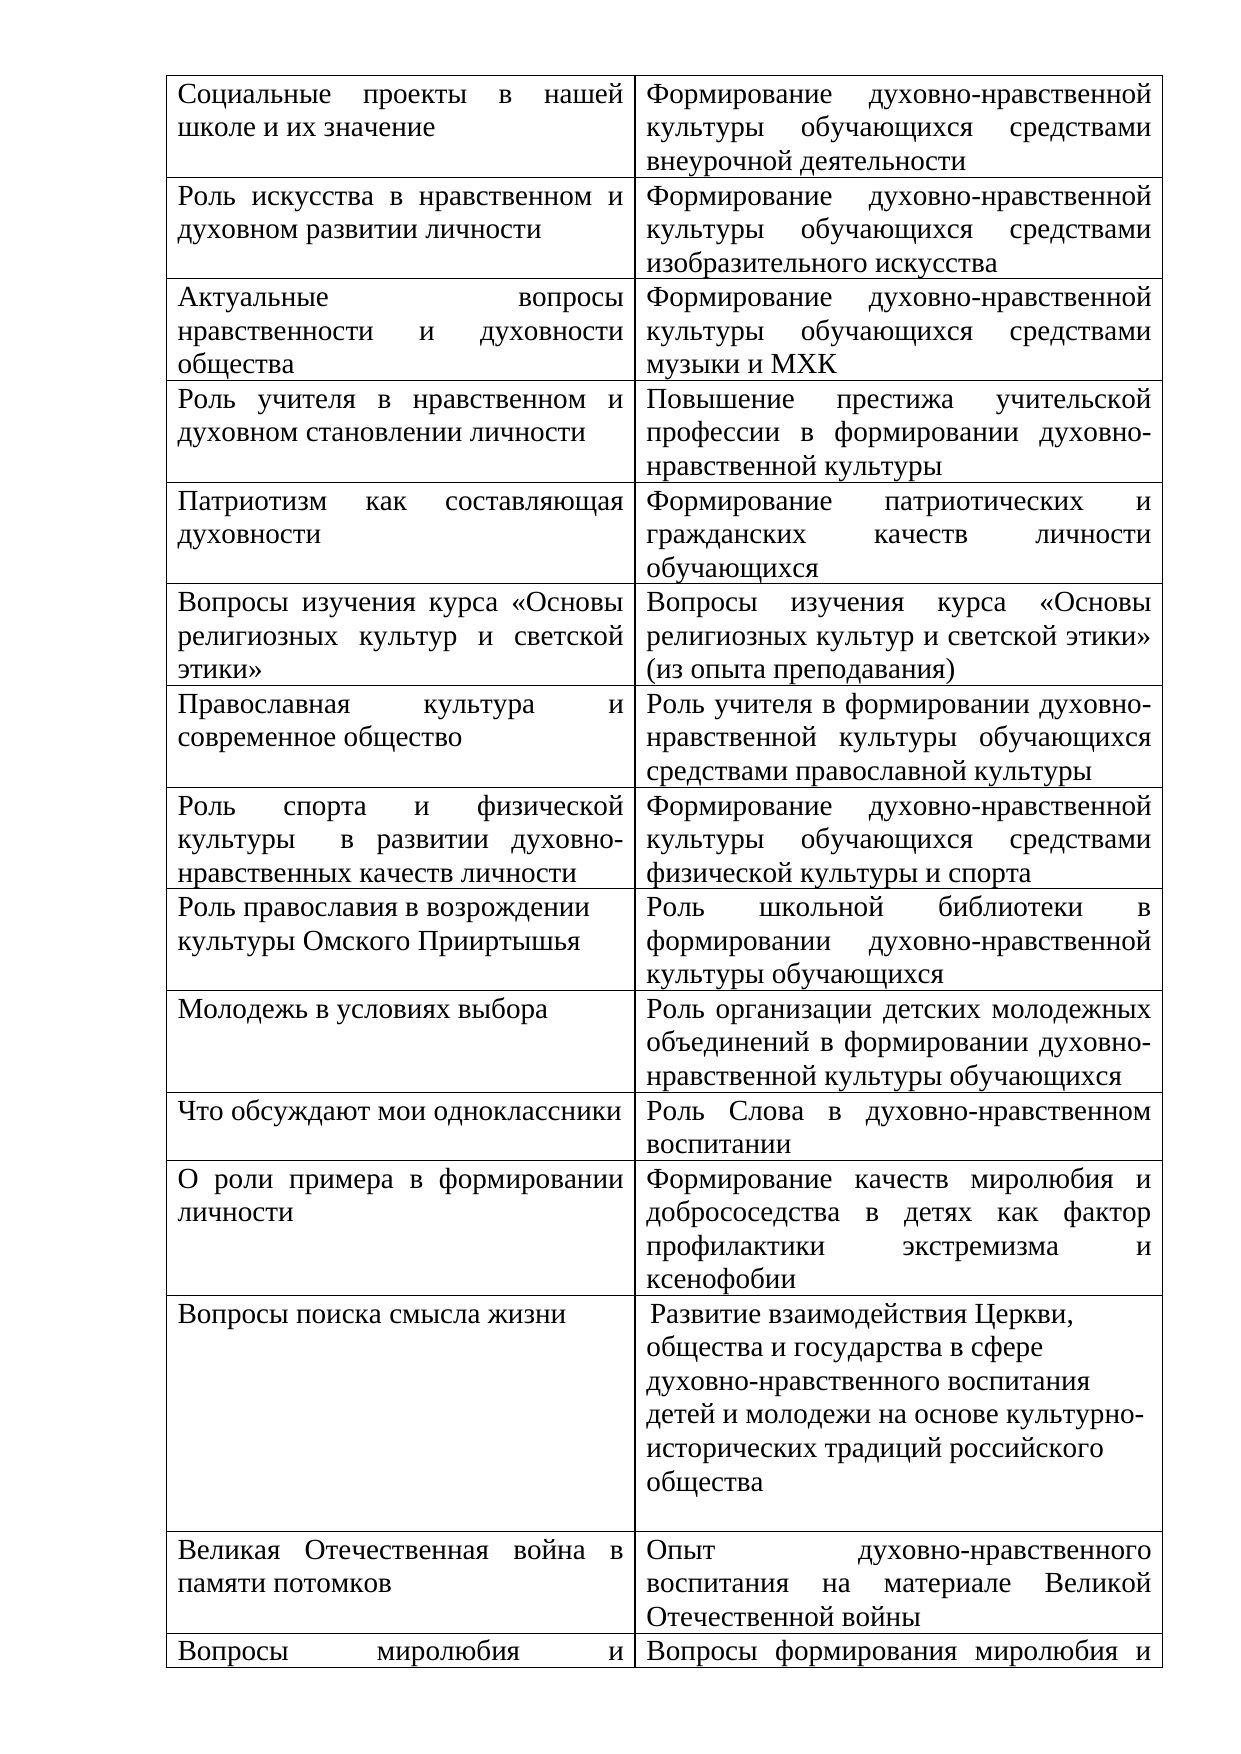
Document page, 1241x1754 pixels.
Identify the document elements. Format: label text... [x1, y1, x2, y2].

table_cell Роль школьной библиотеки в формировании духовно-нравственной культуры обучающихся [636, 889, 1162, 990]
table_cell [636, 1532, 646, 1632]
table_cell Что обсуждают мои одноклассники [167, 1093, 634, 1160]
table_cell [167, 1634, 634, 1667]
table_cell Социальные проекты в нашей школе и их значение [167, 76, 634, 177]
table_cell Патриотизм как составляющая духовности [167, 483, 634, 583]
table_cell Роль православия в возрождении культуры Омского Прииртышья [167, 889, 634, 990]
table_cell Формирование духовно-нравственной культуры обучающихся средствами изобразительного искусства [636, 178, 1162, 278]
table_cell Православная культура и современное общество [167, 686, 634, 787]
table_cell Роль Слова в духовно-нравственном воспитании [636, 1093, 1162, 1160]
table_cell Повышение престижа учительской профессии в формировании духовно-нравственной культуры [636, 381, 1162, 482]
table_cell Формирование патриотических и гражданских качеств личности обучающихся [636, 483, 1162, 583]
table_cell Актуальные вопросы нравственности и духовности общества [167, 279, 634, 380]
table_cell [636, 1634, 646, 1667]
table_cell Формирование качеств миролюбия и добрососедства в детях как фактор профилактики экстремизма и ксенофобии [636, 1161, 1162, 1295]
table_cell Формирование духовно-нравственной культуры обучающихся средствами внеурочной деятельности [636, 76, 1162, 177]
table_cell Опыт духовно-нравственного воспитания на материале Великой Отечественной войны [921, 1532, 1162, 1632]
table_cell Вопросы поиска смысла жизни [167, 1296, 634, 1531]
table_cell Роль организации детских молодежных объединений в формировании духовно-нравственной культуры обучающихся [636, 991, 1162, 1092]
table_cell Вопросы изучения курса «Основы религиозных культур и светской этики» (из опыта преподавания) [636, 584, 1162, 685]
table_cell Формирование духовно-нравственной культуры обучающихся средствами музыки и МХК [636, 279, 1162, 380]
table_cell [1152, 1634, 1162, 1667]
table_cell Вопросы изучения курса «Основы религиозных культур и светской этики» [167, 584, 634, 685]
table_cell Роль спорта и физической культуры в развитии духовно-нравственных качеств личности [167, 788, 634, 888]
table_cell Роль искусства в нравственном и духовном развитии личности [167, 178, 634, 278]
table_cell Развитие взаимодействия Церкви, общества и государства в сфере духовно-нравственного воспитания детей и молодежи на основе культурно-исторических традиций российского общества [636, 1296, 1162, 1531]
table_cell Формирование духовно-нравственной культуры обучающихся средствами физической культуры и спорта [636, 788, 1162, 888]
table_cell О роли примера в формировании личности [167, 1161, 634, 1295]
table_cell Молодежь в условиях выбора [167, 991, 634, 1092]
table_cell Роль учителя в формировании духовно-нравственной культуры обучающихся средствами православной культуры [636, 686, 1162, 787]
table_cell Роль учителя в нравственном и духовном становлении личности [167, 381, 634, 482]
table_cell Великая Отечественная война в памяти потомков [167, 1532, 634, 1632]
